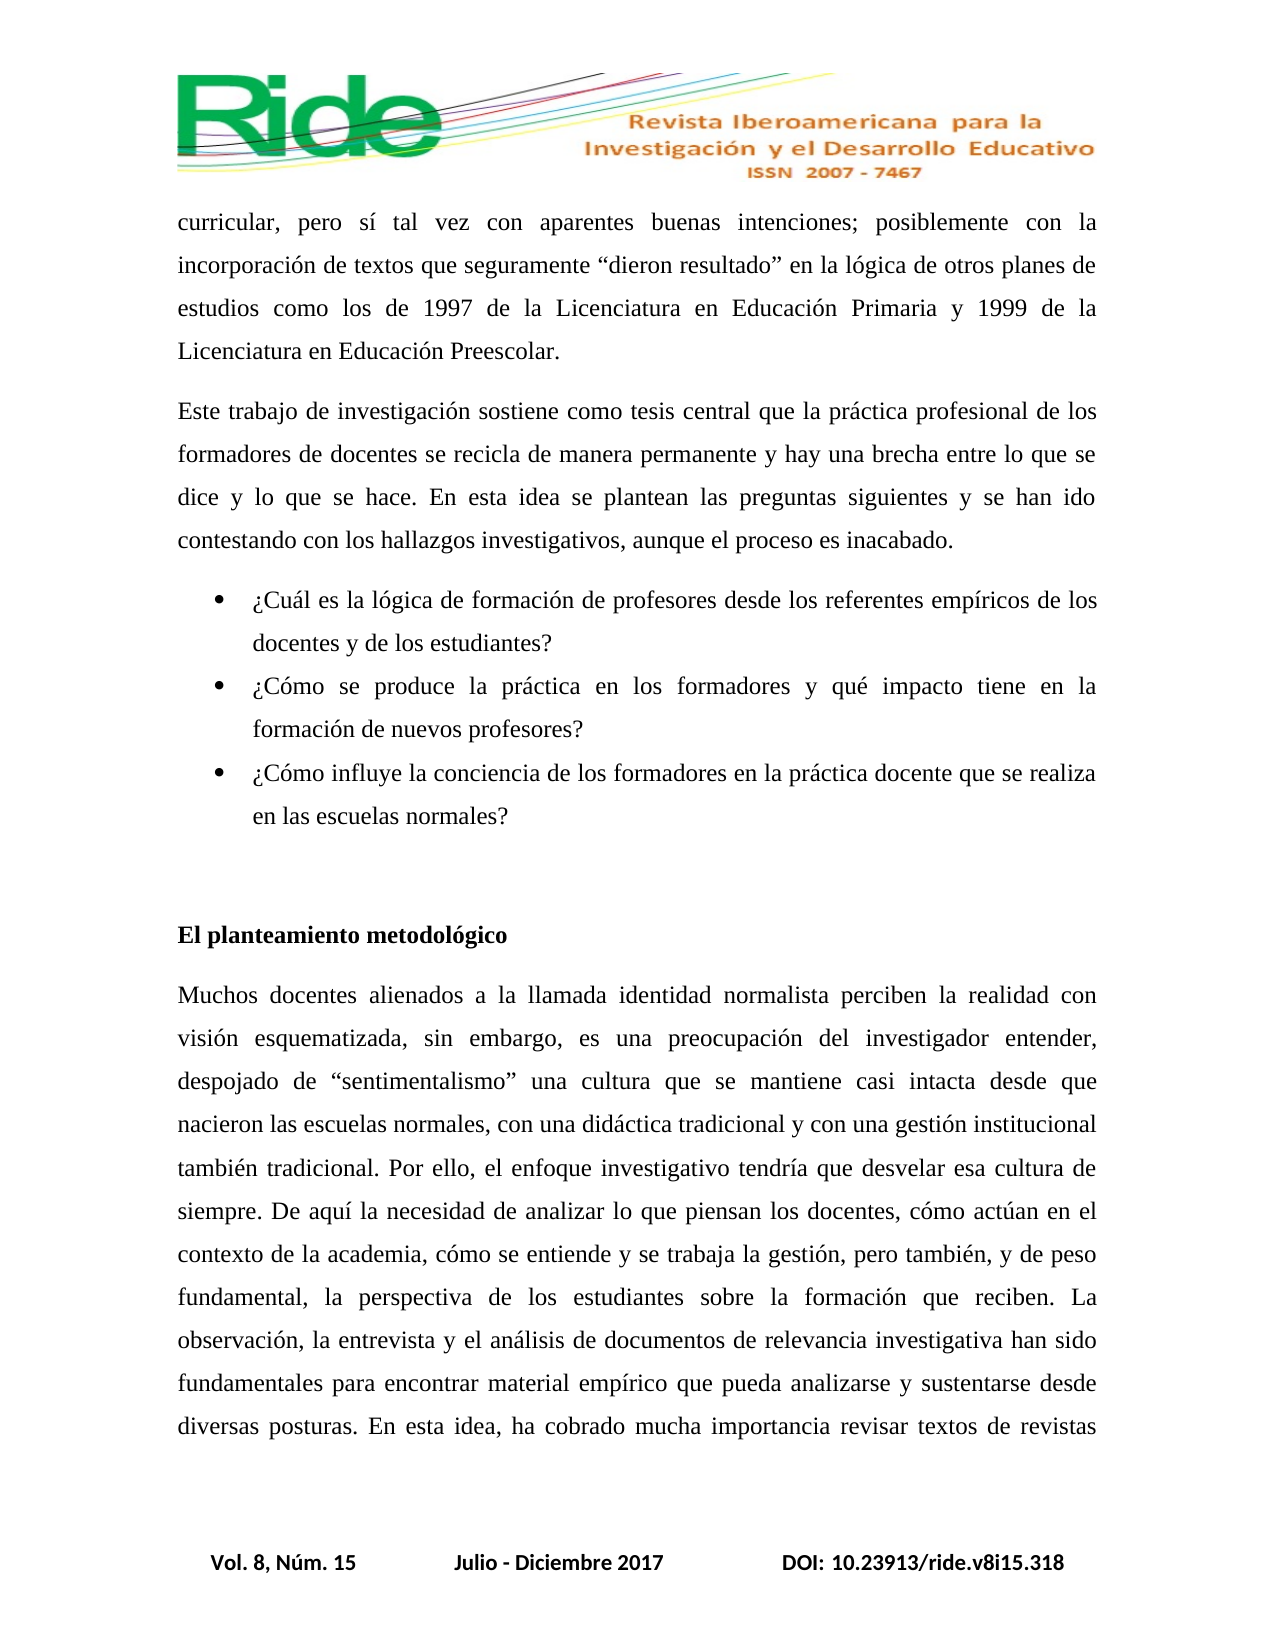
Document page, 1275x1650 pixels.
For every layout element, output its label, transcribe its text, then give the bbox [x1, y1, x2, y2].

text El planteamiento metodológico [177, 920, 1098, 949]
text Este trabajo de investigación sostiene como tesis central que la práctica profesional de los formadores de docentes se recicla de manera permanente y hay una brecha entre lo que se dice y lo que se hace. En esta idea se plantean las preguntas siguientes y se han ido contestando con los hallazgos investigativos, aunque el proceso es inacabado. [177, 396, 1098, 554]
list ¿Cómo se produce la práctica en los formadores y qué impacto tiene en la formación de nuevos profesores? [215, 671, 1098, 743]
list ¿Cuál es la lógica de formación de profesores desde los referentes empíricos de los docentes y de los estudiantes? [215, 585, 1098, 657]
list ¿Cómo influye la conciencia de los formadores en la práctica docente que se realiza en las escuelas normales? [215, 758, 1098, 829]
picture [177, 73, 1098, 182]
